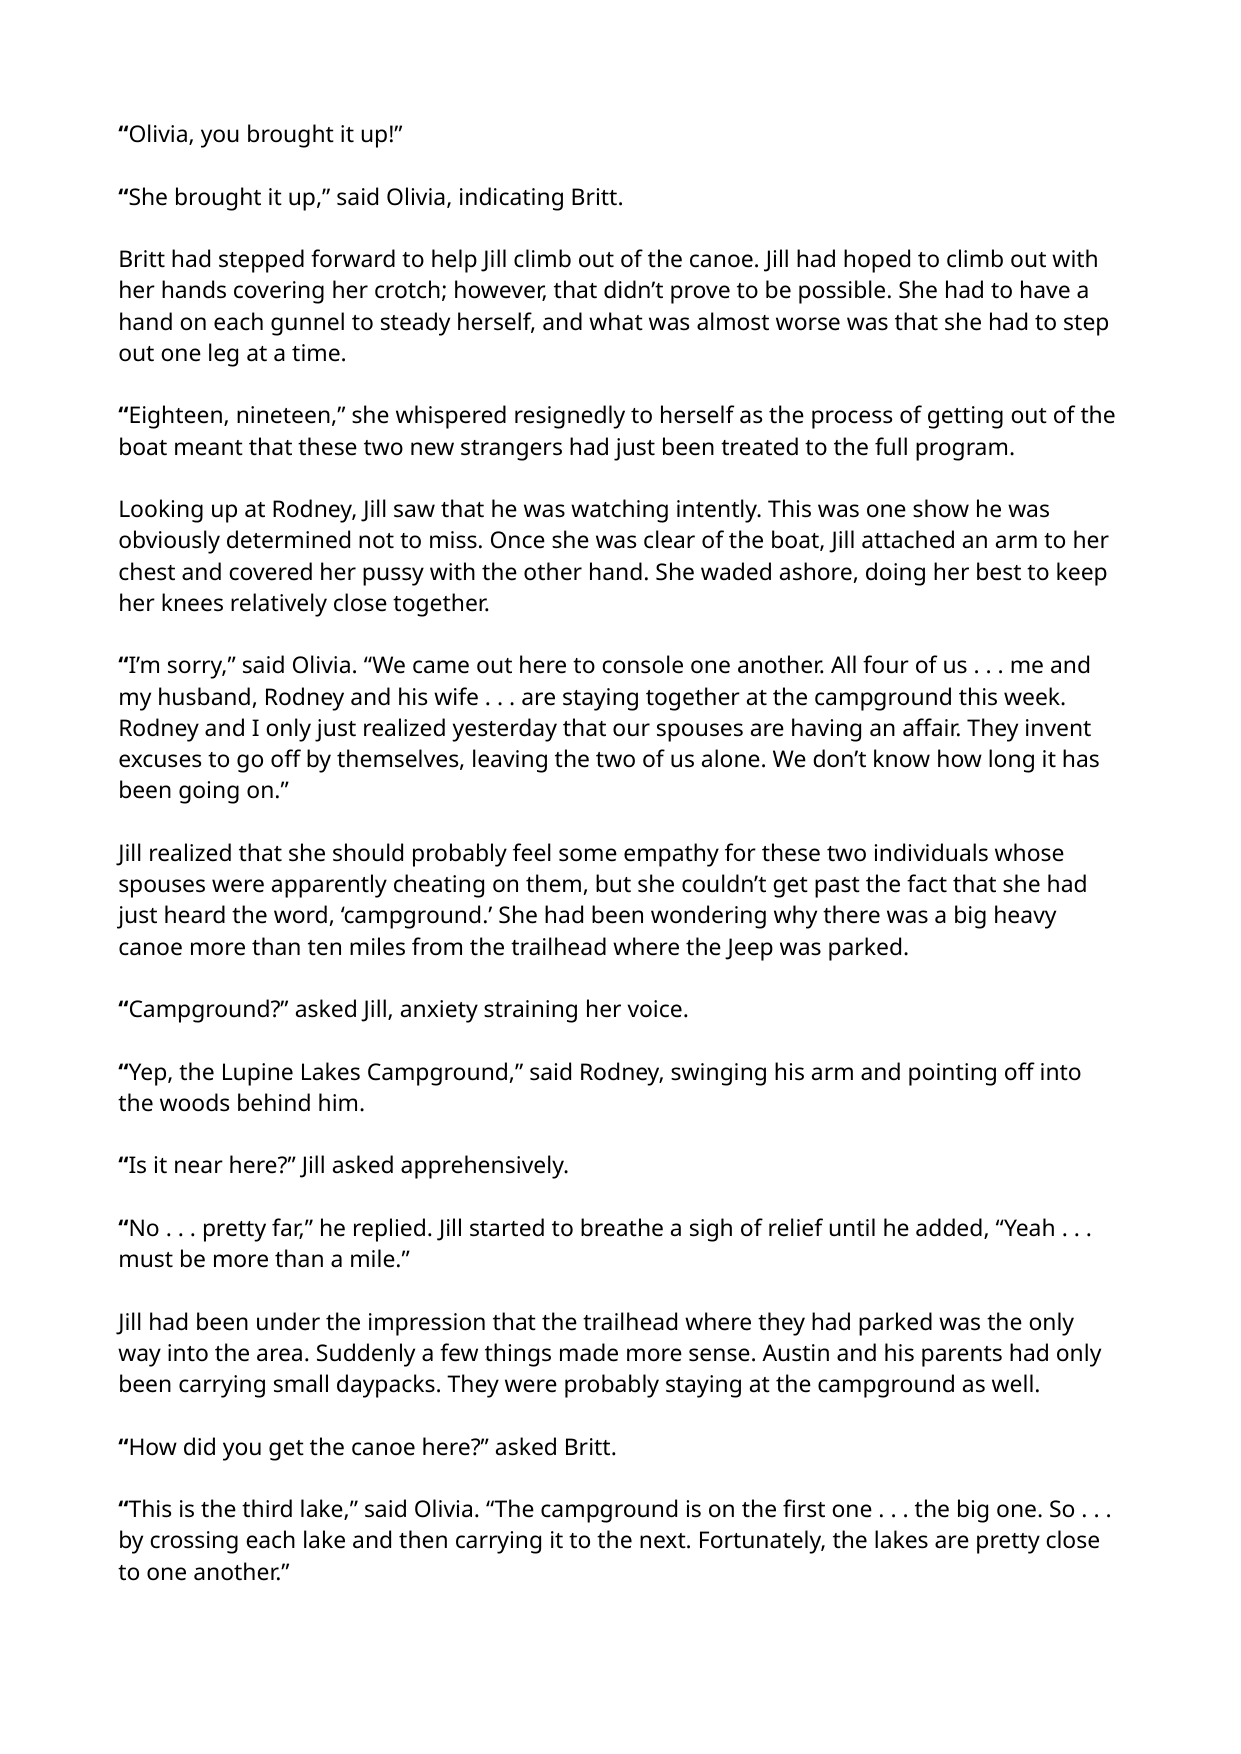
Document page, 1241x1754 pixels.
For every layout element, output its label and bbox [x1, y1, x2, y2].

text [118, 118, 1122, 1618]
